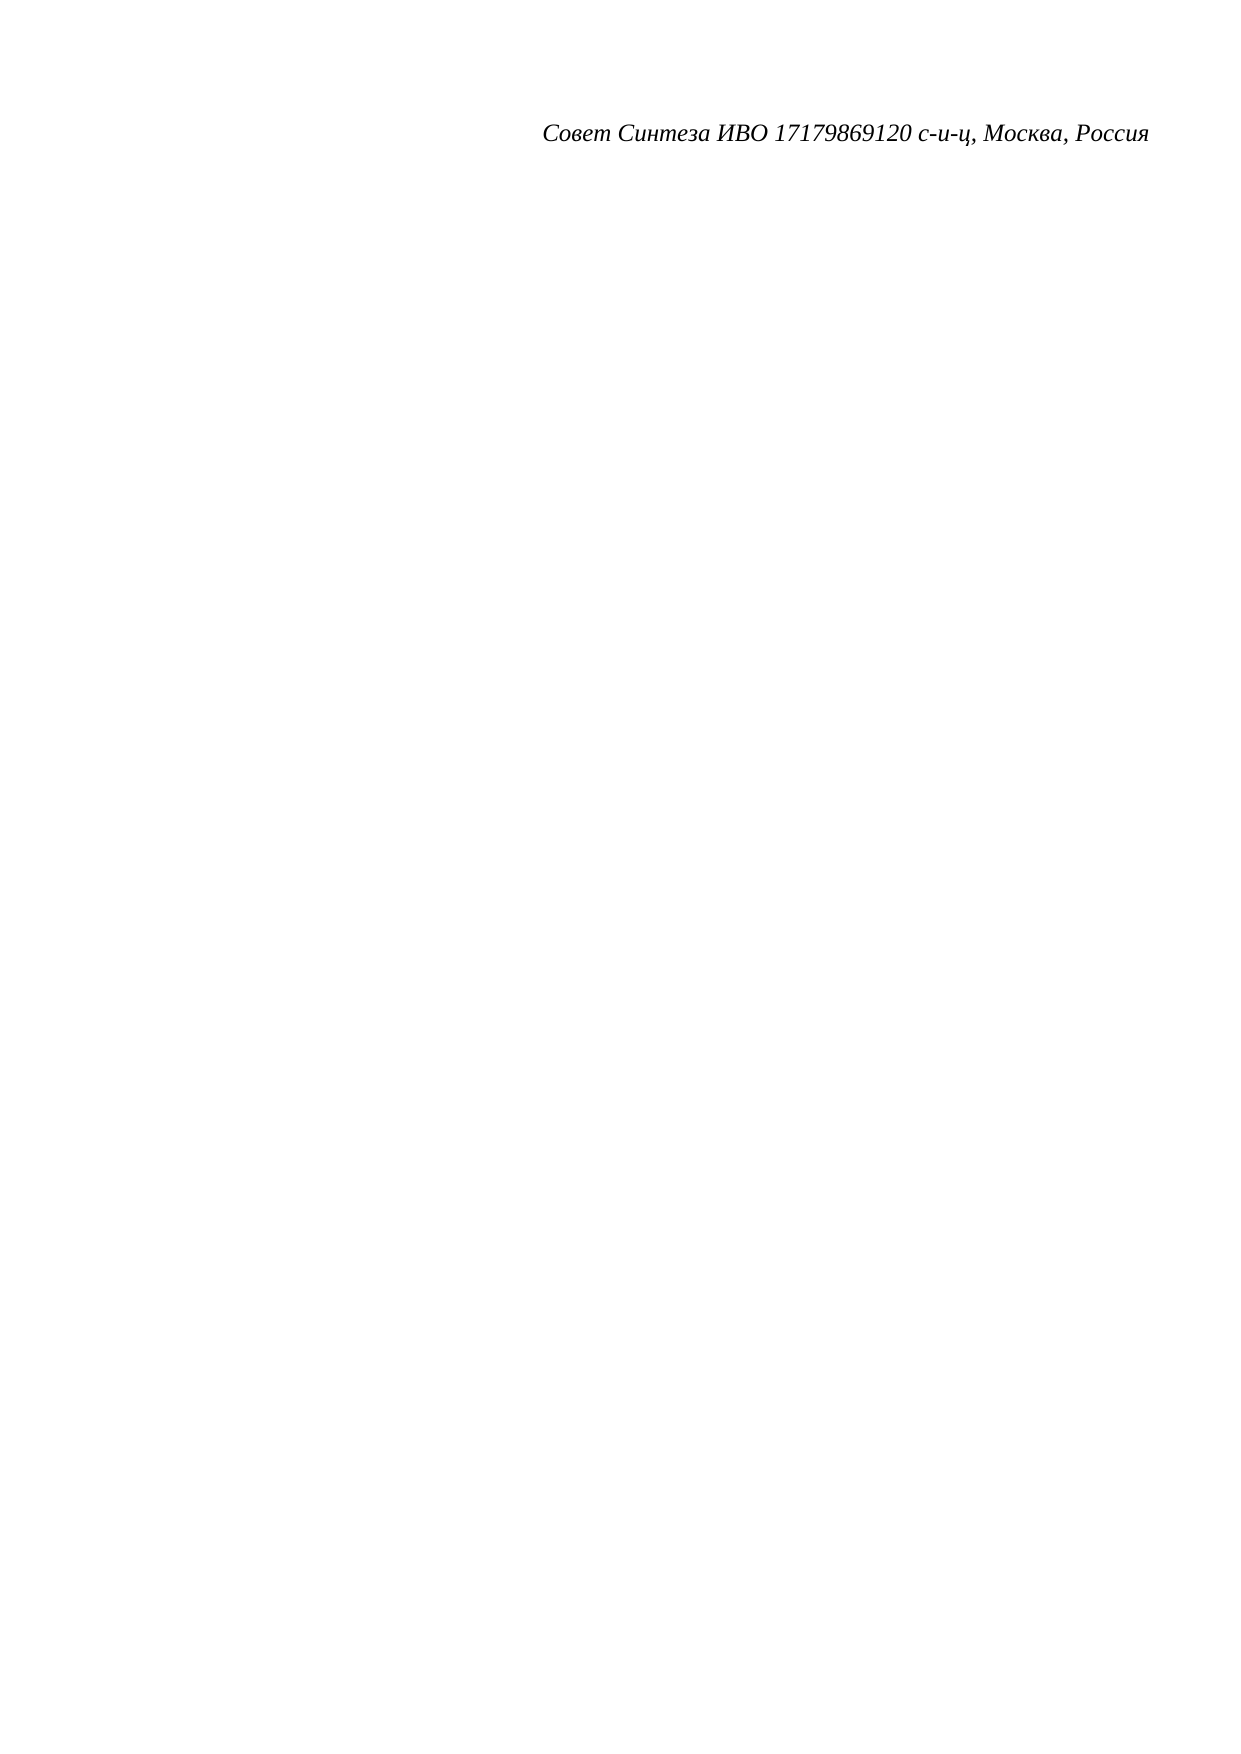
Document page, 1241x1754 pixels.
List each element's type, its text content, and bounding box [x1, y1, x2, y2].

text Совет Синтеза ИВО 17179869120 с-и-ц, Москва, Россия [177, 118, 1152, 147]
